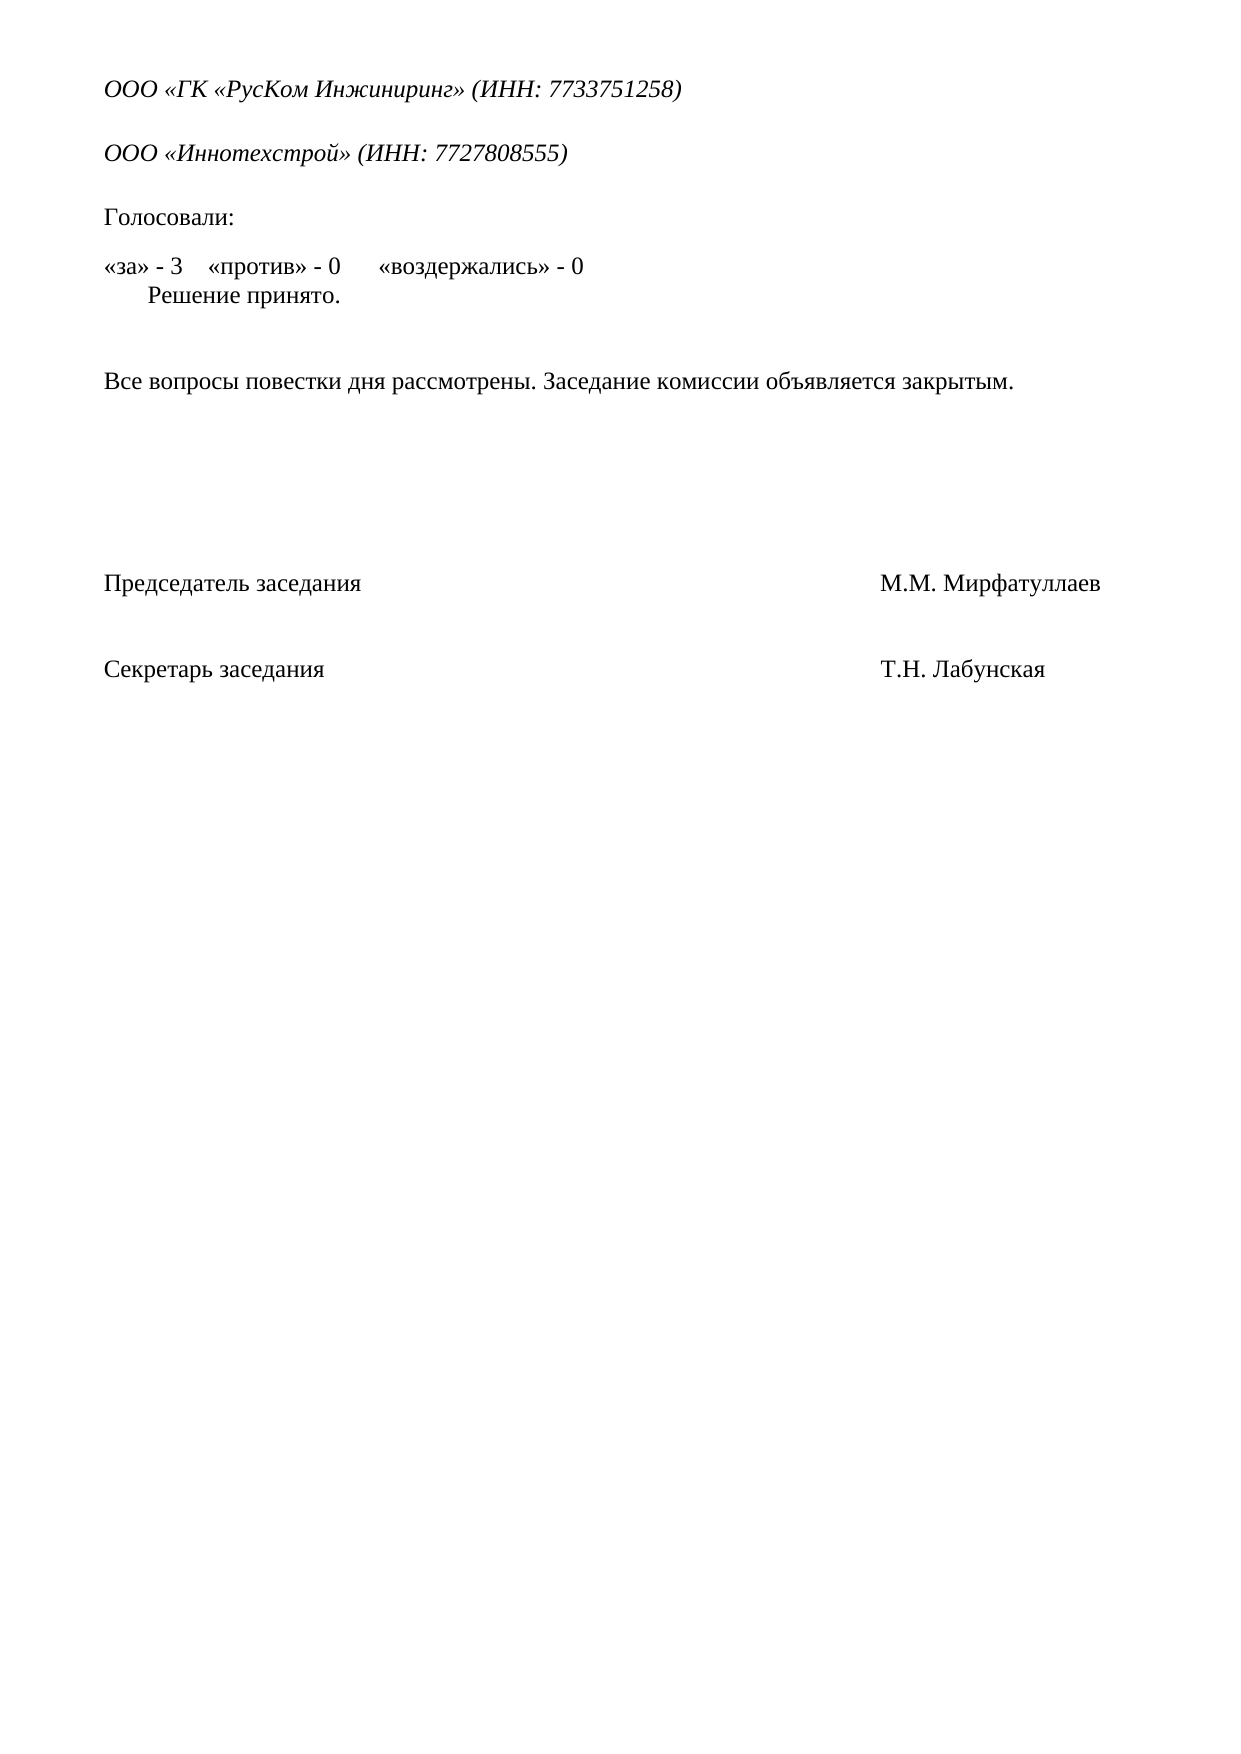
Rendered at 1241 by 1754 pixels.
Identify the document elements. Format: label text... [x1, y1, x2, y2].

text Председатель заседания М.М. Мирфатуллаев [103, 568, 1152, 596]
text ООО «ГК «РусКом Инжиниринг» (ИНН: 7733751258) [103, 74, 1152, 103]
text ООО «Иннотехстрой» (ИНН: 7727808555) [103, 138, 1152, 167]
text Секретарь заседания Т.Н. Лабунская [103, 654, 1152, 683]
text «за» - 3 «против» - 0 «воздержались» - 0 [103, 251, 1152, 280]
text Все вопросы повестки дня рассмотрены. Заседание комиссии объявляется закрытым. [103, 366, 1152, 395]
text Решение принято. [103, 280, 1152, 309]
text Голосовали: [103, 202, 1152, 231]
